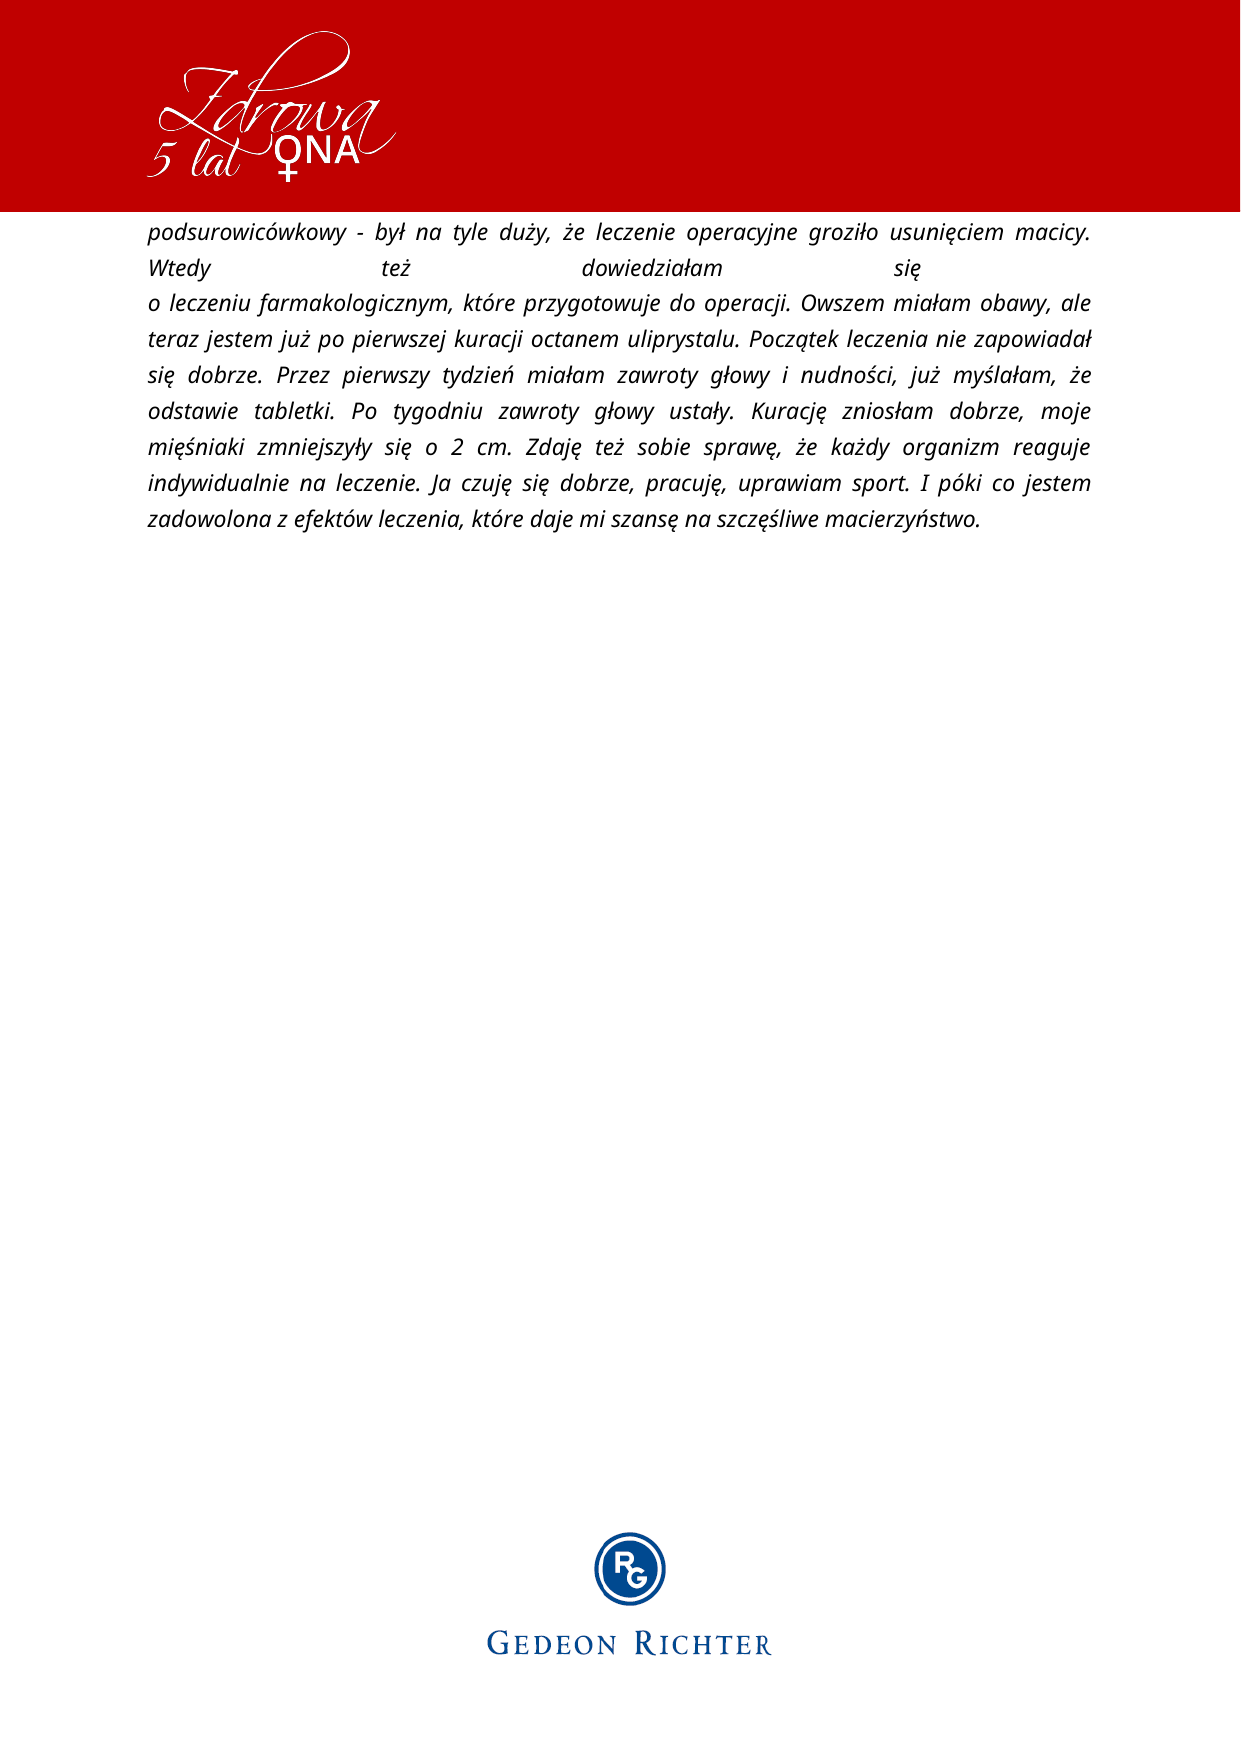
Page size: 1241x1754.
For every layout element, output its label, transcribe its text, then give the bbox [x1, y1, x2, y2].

picture [146, 31, 397, 182]
picture [346, 1525, 894, 1681]
